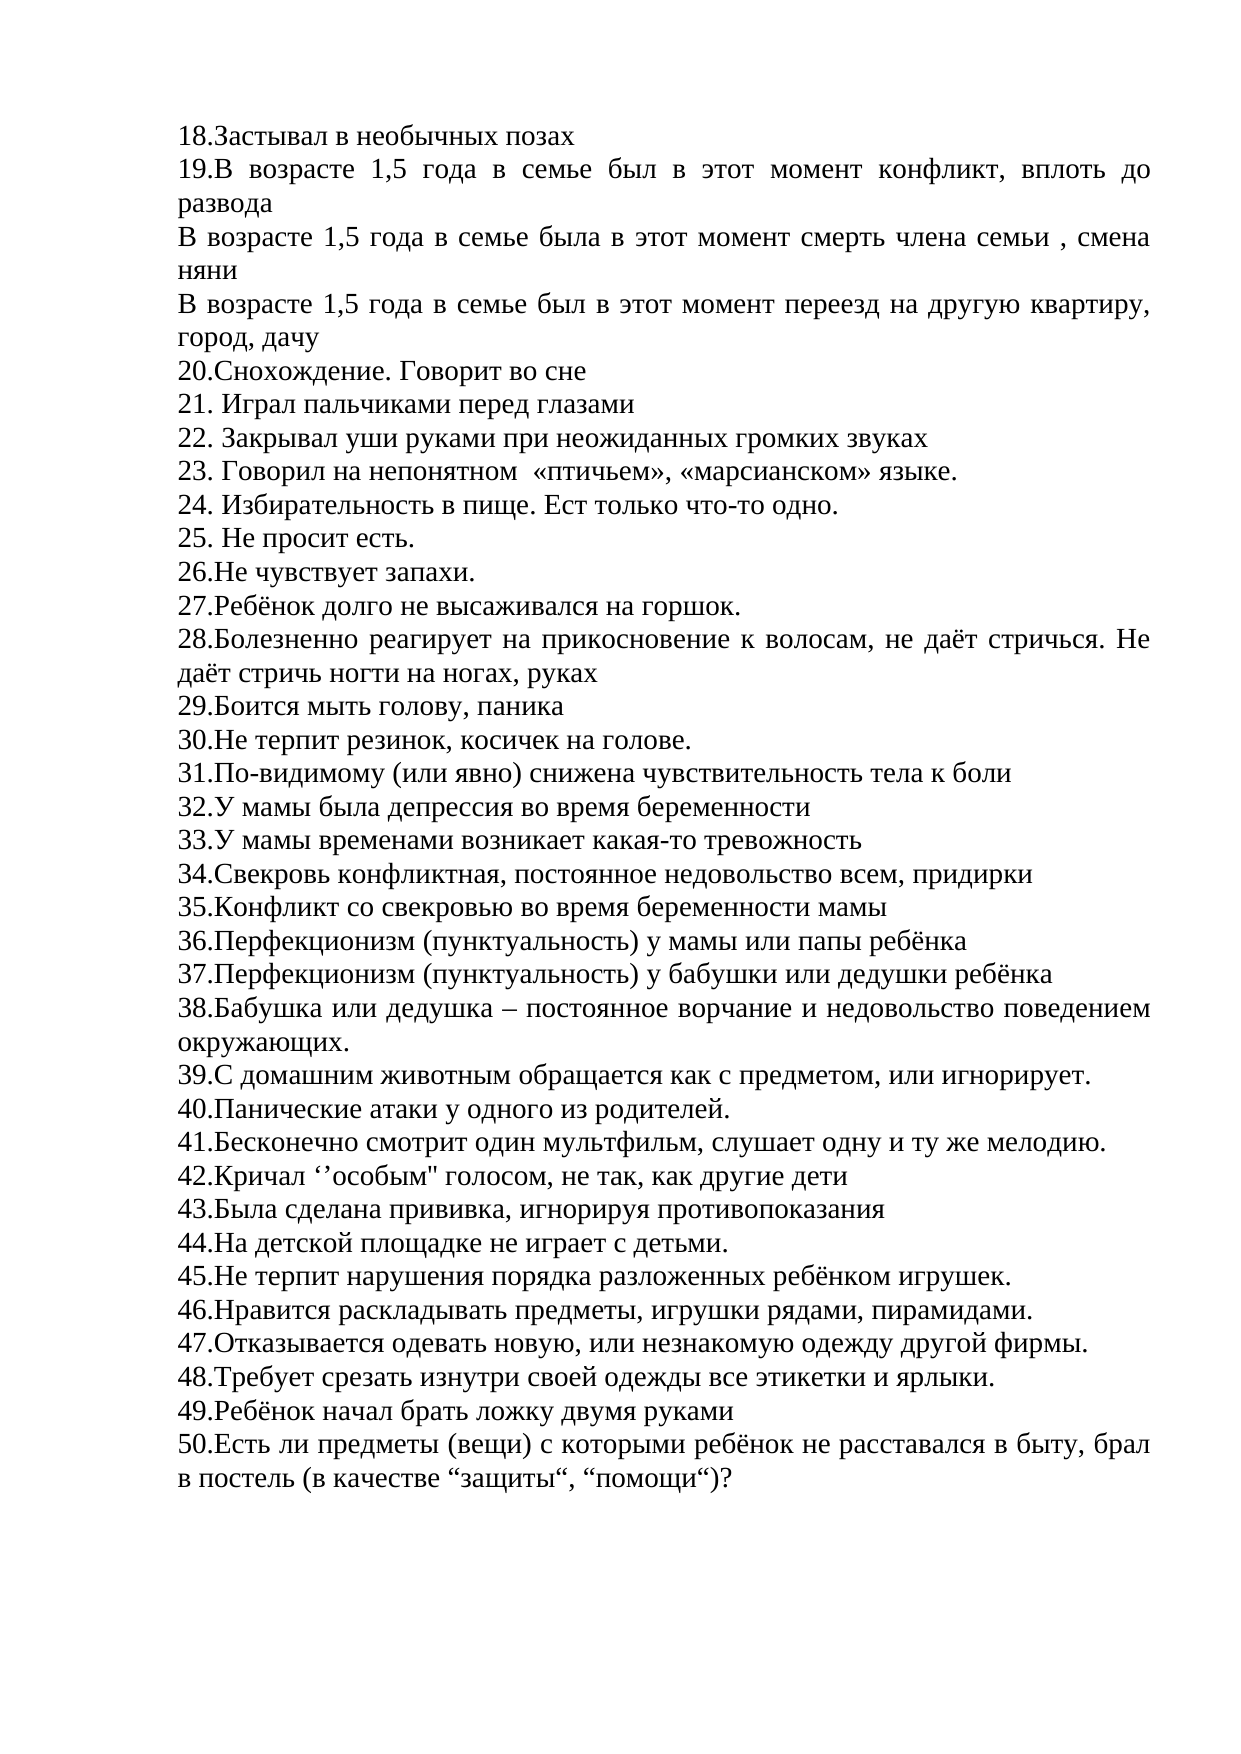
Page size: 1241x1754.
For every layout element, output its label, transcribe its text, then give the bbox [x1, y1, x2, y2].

text 35.Конфликт со свекровью во время беременности мамы [177, 889, 1152, 923]
text 45.Не терпит нарушения порядка разложенных ребёнком игрушек. [177, 1258, 1152, 1292]
text 34.Свекровь конфликтная, постоянное недовольство всем, придирки [177, 856, 1152, 889]
text 48.Требует срезать изнутри своей одежды все этикетки и ярлыки. [177, 1359, 1152, 1393]
text В возрасте 1,5 года в семье была в этот момент смерть члена семьи , смена няни [177, 219, 1152, 286]
text 43.Была сделана прививка, игнорируя противопоказания [177, 1191, 1152, 1225]
text 23. Говорил на непонятном «птичьем», «марсианском» языке. [177, 453, 1152, 487]
text 50.Есть ли предметы (вещи) с которыми ребёнок не расставался в быту, брал в постель (в качестве “защиты“, “помощи“)? [177, 1426, 1152, 1493]
text 25. Не просит есть. [177, 521, 1152, 554]
text 49.Ребёнок начал брать ложку двумя руками [177, 1393, 1152, 1426]
text 19.В возрасте 1,5 года в семье был в этот момент конфликт, вплоть до развода [177, 152, 1152, 219]
text 42.Кричал ‘’особым'' голосом, не так, как другие дети [177, 1158, 1152, 1191]
text 38.Бабушка или дедушка – постоянное ворчание и недовольство поведением окружающих. [177, 990, 1152, 1057]
text 20.Снохождение. Говорит во сне [177, 353, 1152, 386]
text 37.Перфекционизм (пунктуальность) у бабушки или дедушки ребёнка [177, 957, 1152, 990]
text 28.Болезненно реагирует на прикосновение к волосам, не даёт стричься. Не даёт стричь ногти на ногах, руках [177, 621, 1152, 688]
text 40.Панические атаки у одного из родителей. [177, 1091, 1152, 1124]
text 18.Застывал в необычных позах [177, 118, 1152, 152]
text 33.У мамы временами возникает какая-то тревожность [177, 822, 1152, 856]
text 29.Боится мыть голову, паника [177, 688, 1152, 722]
text 24. Избирательность в пище. Ест только что-то одно. [177, 487, 1152, 521]
text 27.Ребёнок долго не высаживался на горшок. [177, 588, 1152, 621]
text 41.Бесконечно смотрит один мультфильм, слушает одну и ту же мелодию. [177, 1124, 1152, 1158]
text В возрасте 1,5 года в семье был в этот момент переезд на другую квартиру, город, дачу [177, 286, 1152, 353]
text 44.На детской площадке не играет с детьми. [177, 1225, 1152, 1258]
text 39.С домашним животным обращается как с предметом, или игнорирует. [177, 1057, 1152, 1091]
text 32.У мамы была депрессия во время беременности [177, 789, 1152, 822]
text 26.Не чувствует запахи. [177, 554, 1152, 588]
text 21. Играл пальчиками перед глазами [177, 386, 1152, 420]
text 30.Не терпит резинок, косичек на голове. [177, 722, 1152, 755]
text 47.Отказывается одевать новую, или незнакомую одежду другой фирмы. [177, 1326, 1152, 1359]
text 31.По-видимому (или явно) снижена чувствительность тела к боли [177, 755, 1152, 789]
text 22. Закрывал уши руками при неожиданных громких звуках [177, 420, 1152, 453]
text 46.Нравится раскладывать предметы, игрушки рядами, пирамидами. [177, 1292, 1152, 1326]
text 36.Перфекционизм (пунктуальность) у мамы или папы ребёнка [177, 923, 1152, 957]
